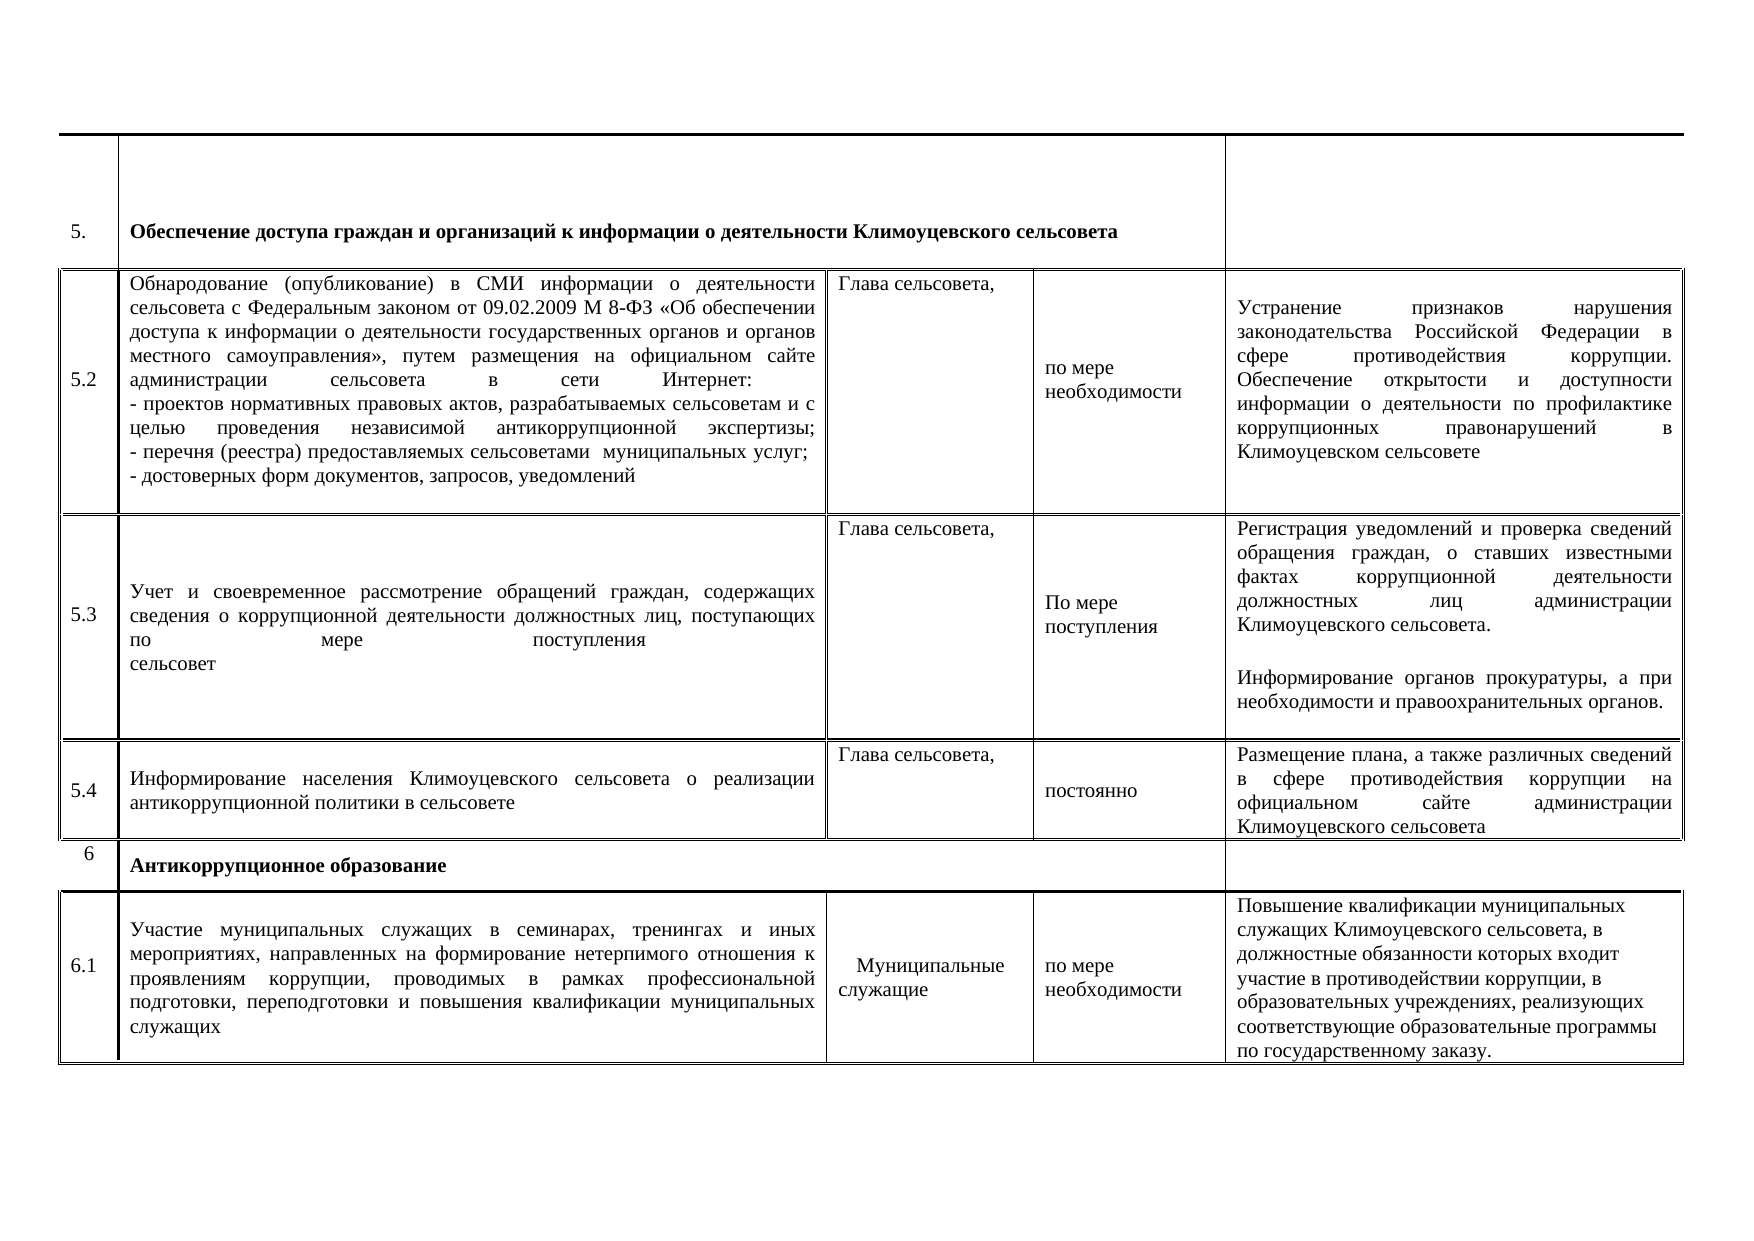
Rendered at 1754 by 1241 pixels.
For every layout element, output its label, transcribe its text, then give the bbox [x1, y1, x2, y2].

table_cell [119, 136, 1225, 268]
table_cell 6 [59, 838, 118, 890]
table_cell [1226, 838, 1683, 890]
table_cell Обнародование (опубликование) в СМИ информации о деятельности сельсовета с Федеральным законом от 09.02.2009 М 8-ФЗ «Об обеспечении доступа к информации о деятельности государственных органов и органов местного самоуправления», путем размещения на официальном сайте администрации сельсовета в сети Интернет: - проектов нормативных правовых актов, разрабатываемых сельсоветам и с целью проведения независимой антикоррупционной экспертизы; - перечня (реестра) предоставляемых сельсоветами муниципальных услуг; - достоверных форм документов, запросов, уведомлений [120, 271, 825, 512]
table_cell Учет и своевременное рассмотрение обращений граждан, содержащих сведения о коррупционной деятельности должностных лиц, поступающих по мере поступления сельсовет [120, 516, 825, 738]
table_cell По мере поступления [1034, 516, 1225, 738]
table_cell по мере необходимости [1034, 271, 1225, 512]
table_cell Размещение плана, а также различных сведений в сфере противодействия коррупции на официальном сайте администрации Климоуцевского сельсовета [1226, 738, 1682, 838]
table_cell Глава сельсовета, [828, 742, 1033, 838]
table_cell Антикоррупционное образование [120, 841, 1225, 890]
table_cell Глава сельсовета, [828, 516, 1033, 738]
table_cell [1226, 136, 1683, 268]
table_cell по мере необходимости [1034, 893, 1225, 1062]
table_cell Муниципальные служащие [827, 893, 1033, 1062]
table_cell 5.2 [59, 268, 118, 512]
table_cell Информирование населения Климоуцевского сельсовета о реализации антикоррупционной политики в сельсовете [120, 742, 825, 838]
table_cell 5. [59, 136, 118, 268]
table_cell 5.4 [61, 738, 117, 838]
table_cell 6.1 [59, 890, 118, 1062]
table_cell Глава сельсовета, [828, 271, 1033, 512]
table_cell Повышение квалификации муниципальных служащих Климоуцевского сельсовета, в должностные обязанности которых входит участие в противодействии коррупции, в образовательных учреждениях, реализующих соответствующие образовательные программы по государственному заказу. [1226, 890, 1683, 1062]
table_cell постоянно [1034, 742, 1225, 838]
table_cell Устранение признаков нарушения законодательства Российской Федерации в сфере противодействия коррупции. Обеспечение открытости и доступности информации о деятельности по профилактике коррупционных правонарушений в Климоуцевском сельсовете [1226, 268, 1683, 512]
table_cell 5.3 [61, 513, 117, 738]
table_cell Участие муниципальных служащих в семинарах, тренингах и иных мероприятиях, направленных на формирование нетерпимого отношения к проявлениям коррупции, проводимых в рамках профессиональной подготовки, переподготовки и повышения квалификации муниципальных служащих [118, 893, 826, 1062]
table_cell Регистрация уведомлений и проверка сведений обращения граждан, о ставших известными фактах коррупционной деятельности должностных лиц администрации Климоуцевского сельсовета. Информирование органов прокуратуры, а при необходимости и правоохранительных органов. [1226, 513, 1682, 738]
